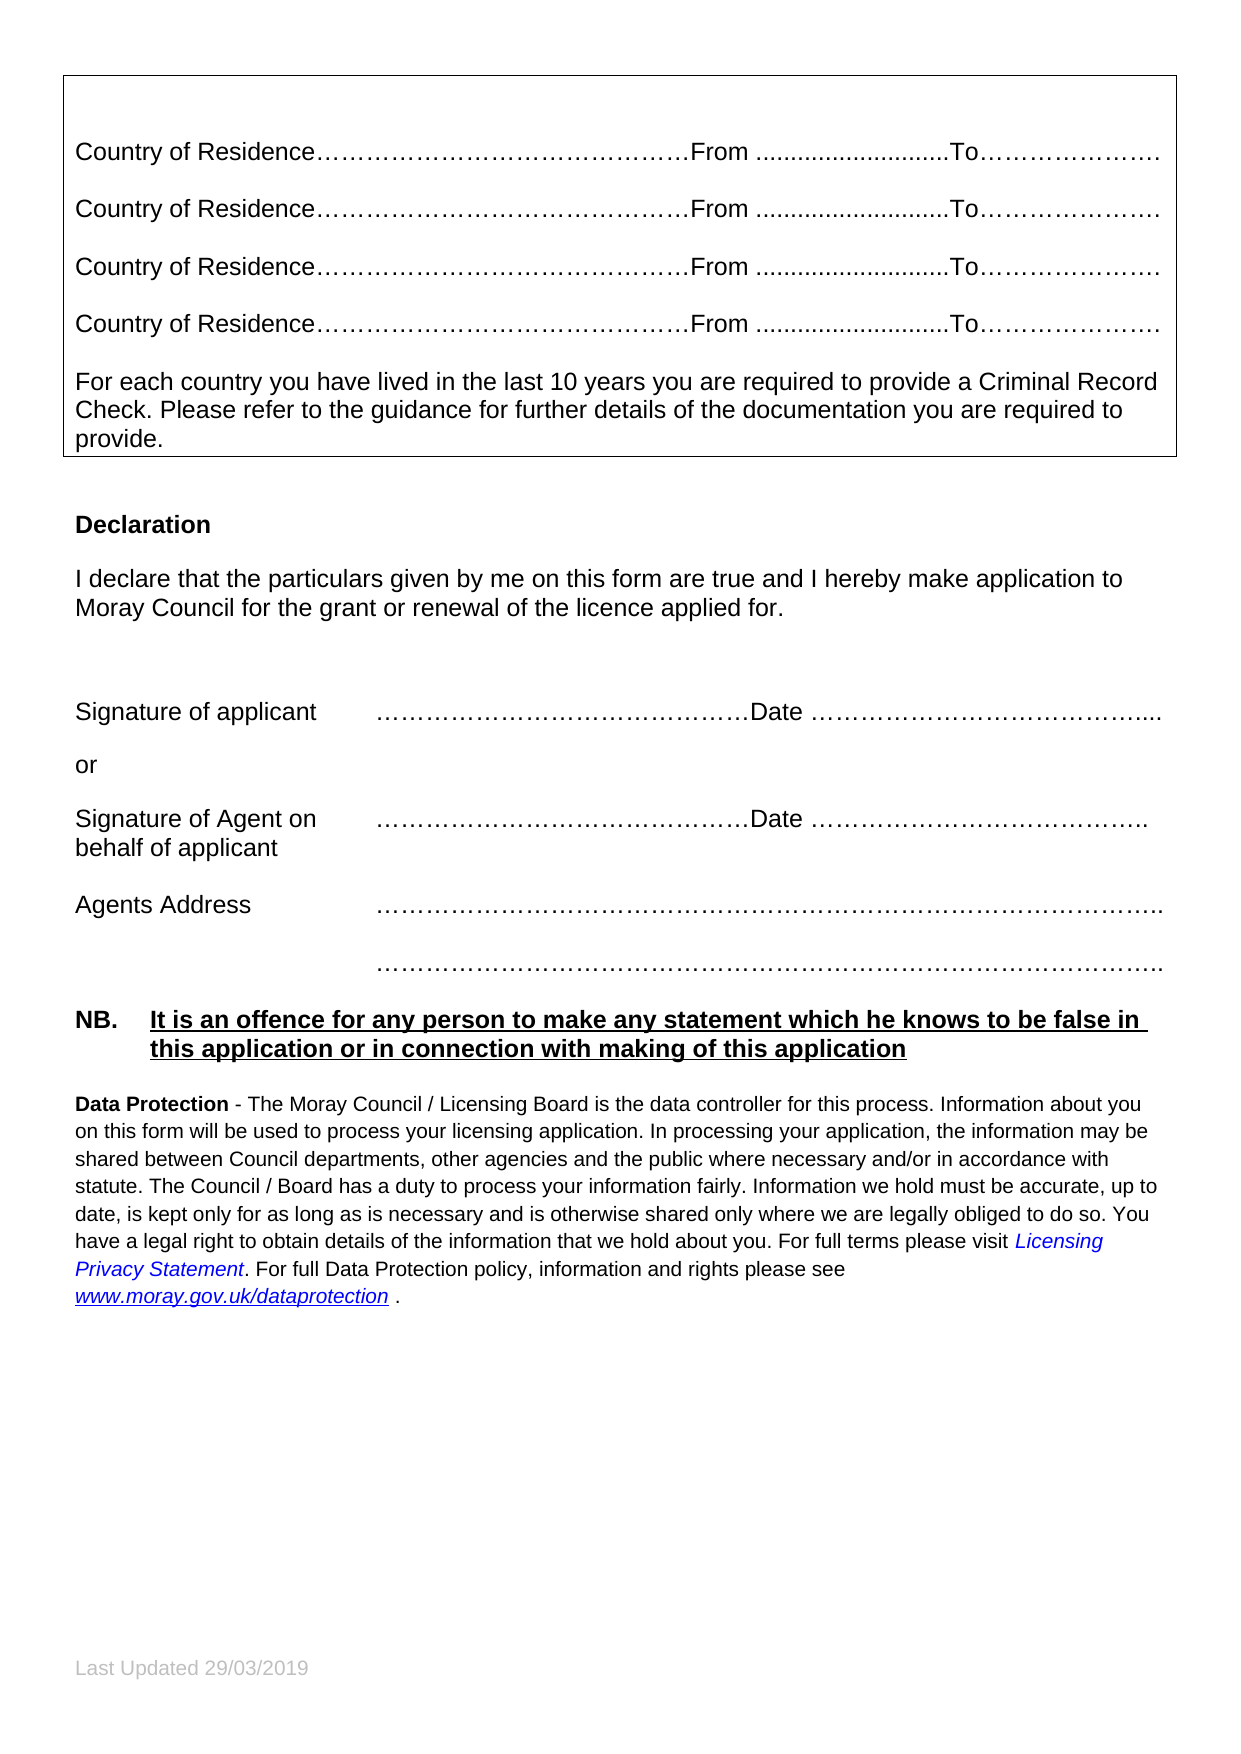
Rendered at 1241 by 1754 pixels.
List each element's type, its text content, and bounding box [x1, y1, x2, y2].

text ………………………………………………………………………………….. [75, 948, 1165, 977]
text I declare that the particulars given by me on this form are true and I hereby make application to Moray Council for the grant or renewal of the licence applied for. [75, 564, 1165, 622]
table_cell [64, 76, 1176, 456]
text or [75, 750, 1165, 779]
text Data Protection - The Moray Council / Licensing Board is the data controller for this process. Information about you on this form will be used to process your licensing application. In processing your application, the information may be shared between Council departments, other agencies and the public where necessary and/or in accordance with statute. The Council / Board has a duty to process your information fairly. Information we hold must be accurate, up to date, is kept only for as long as is necessary and is otherwise shared only where we are legally obliged to do so. You have a legal right to obtain details of the information that we hold about you. For full terms please visit Licensing Privacy Statement. For full Data Protection policy, information and rights please see www.moray.gov.uk/dataprotection . [75, 1092, 1165, 1308]
text behalf of applicant [75, 833, 1165, 862]
text Declaration [75, 511, 1165, 539]
text Agents Address ………………………………………………………………………………….. [75, 891, 1165, 919]
text Signature of applicant ………………………………………Date ………………………………….... [75, 697, 1165, 725]
text NB. It is an offence for any person to make any statement which he knows to be false in this application or in connection with making of this application [75, 1006, 1165, 1063]
text Signature of Agent on ………………………………………Date ………………………………….. [75, 804, 1165, 833]
